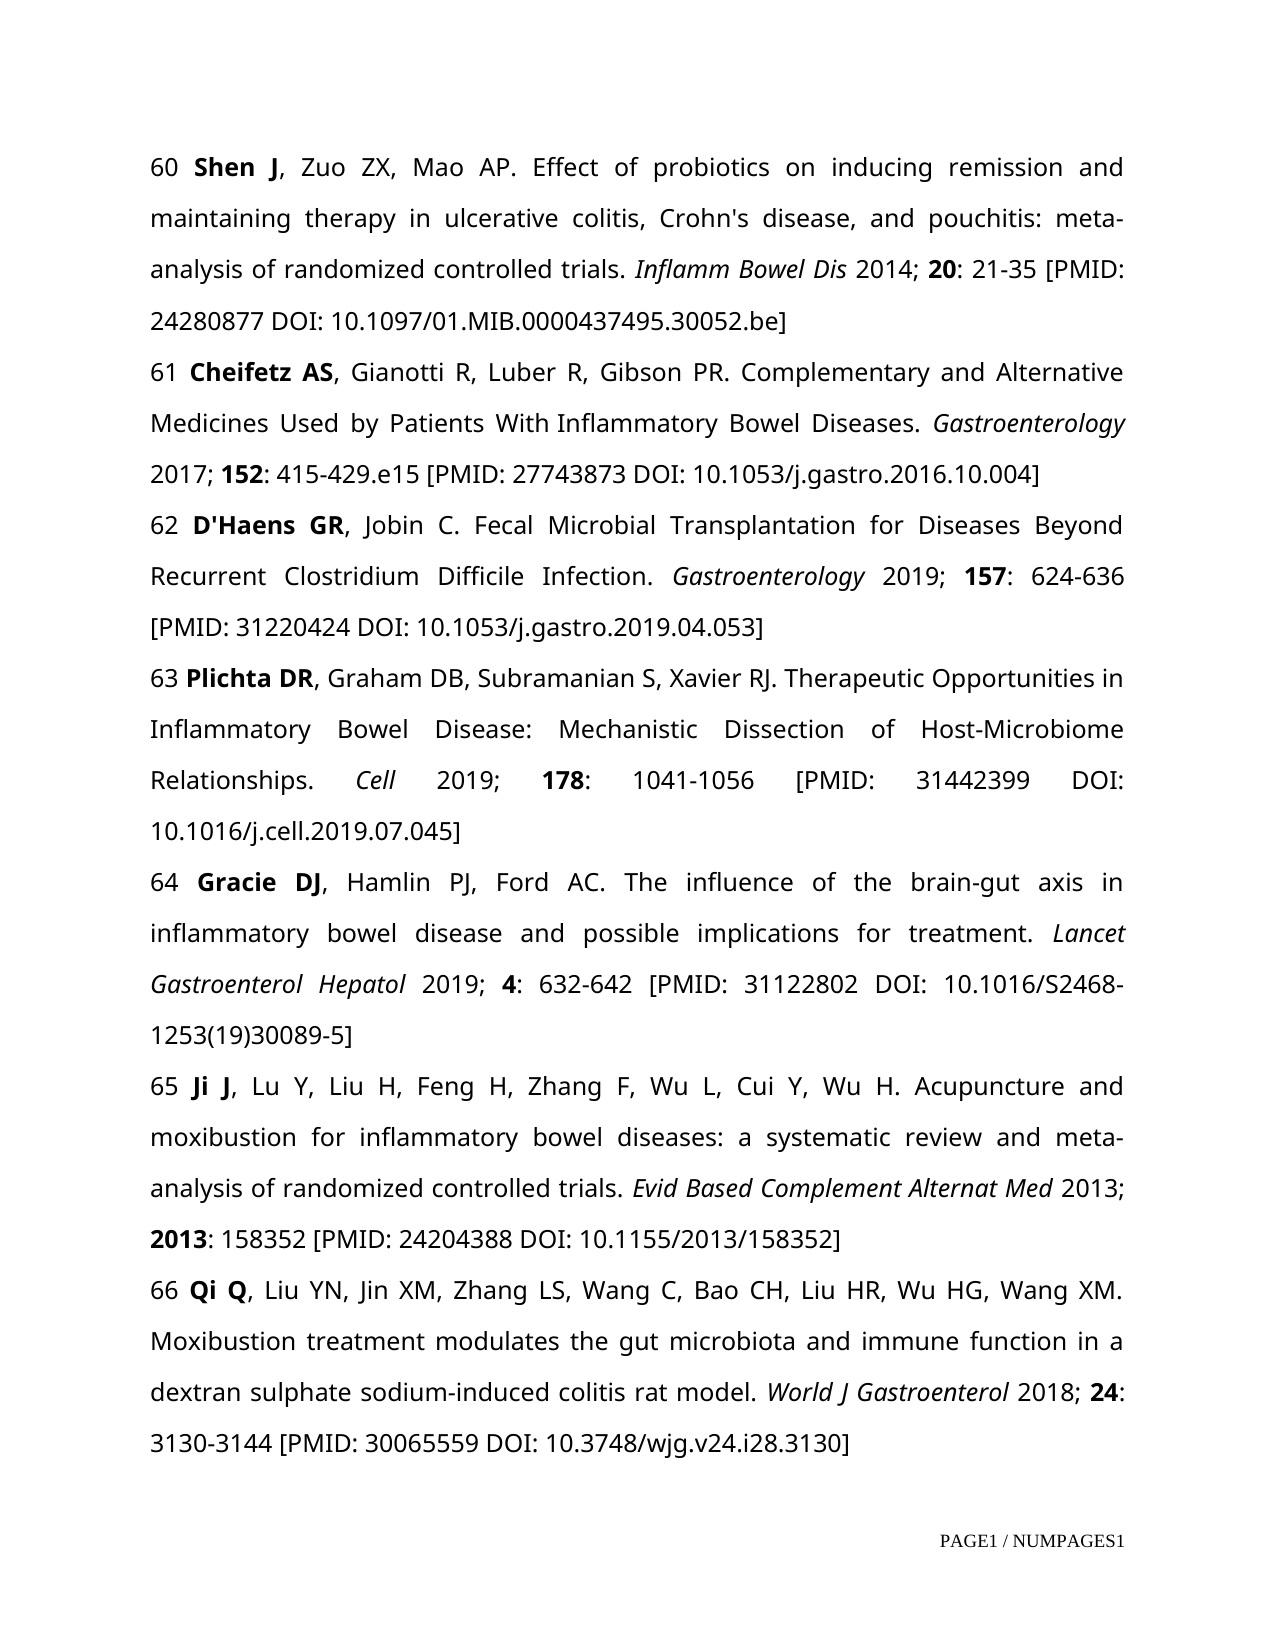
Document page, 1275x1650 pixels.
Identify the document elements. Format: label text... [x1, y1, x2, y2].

text 63 Plichta DR, Graham DB, Subramanian S, Xavier RJ. Therapeutic Opportunities in Inflammatory Bowel Disease: Mechanistic Dissection of Host-Microbiome Relationships. Cell 2019; 178: 1041-1056 [PMID: 31442399 DOI: 10.1016/j.cell.2019.07.045] [150, 660, 1125, 848]
text 60 Shen J, Zuo ZX, Mao AP. Effect of probiotics on inducing remission and maintaining therapy in ulcerative colitis, Crohn's disease, and pouchitis: meta-analysis of randomized controlled trials. Inflamm Bowel Dis 2014; 20: 21-35 [PMID: 24280877 DOI: 10.1097/01.MIB.0000437495.30052.be] [150, 150, 1125, 337]
text 62 D'Haens GR, Jobin C. Fecal Microbial Transplantation for Diseases Beyond Recurrent Clostridium Difficile Infection. Gastroenterology 2019; 157: 624-636 [PMID: 31220424 DOI: 10.1053/j.gastro.2019.04.053] [150, 507, 1125, 643]
text 65 Ji J, Lu Y, Liu H, Feng H, Zhang F, Wu L, Cui Y, Wu H. Acupuncture and moxibustion for inflammatory bowel diseases: a systematic review and meta-analysis of randomized controlled trials. Evid Based Complement Alternat Med 2013; 2013: 158352 [PMID: 24204388 DOI: 10.1155/2013/158352] [150, 1069, 1125, 1256]
text 66 Qi Q, Liu YN, Jin XM, Zhang LS, Wang C, Bao CH, Liu HR, Wu HG, Wang XM. Moxibustion treatment modulates the gut microbiota and immune function in a dextran sulphate sodium-induced colitis rat model. World J Gastroenterol 2018; 24: 3130-3144 [PMID: 30065559 DOI: 10.3748/wjg.v24.i28.3130] [150, 1273, 1125, 1460]
text 61 Cheifetz AS, Gianotti R, Luber R, Gibson PR. Complementary and Alternative Medicines Used by Patients With Inflammatory Bowel Diseases. Gastroenterology 2017; 152: 415-429.e15 [PMID: 27743873 DOI: 10.1053/j.gastro.2016.10.004] [150, 354, 1125, 490]
text 64 Gracie DJ, Hamlin PJ, Ford AC. The influence of the brain-gut axis in inflammatory bowel disease and possible implications for treatment. Lancet Gastroenterol Hepatol 2019; 4: 632-642 [PMID: 31122802 DOI: 10.1016/S2468-1253(19)30089-5] [150, 864, 1125, 1052]
